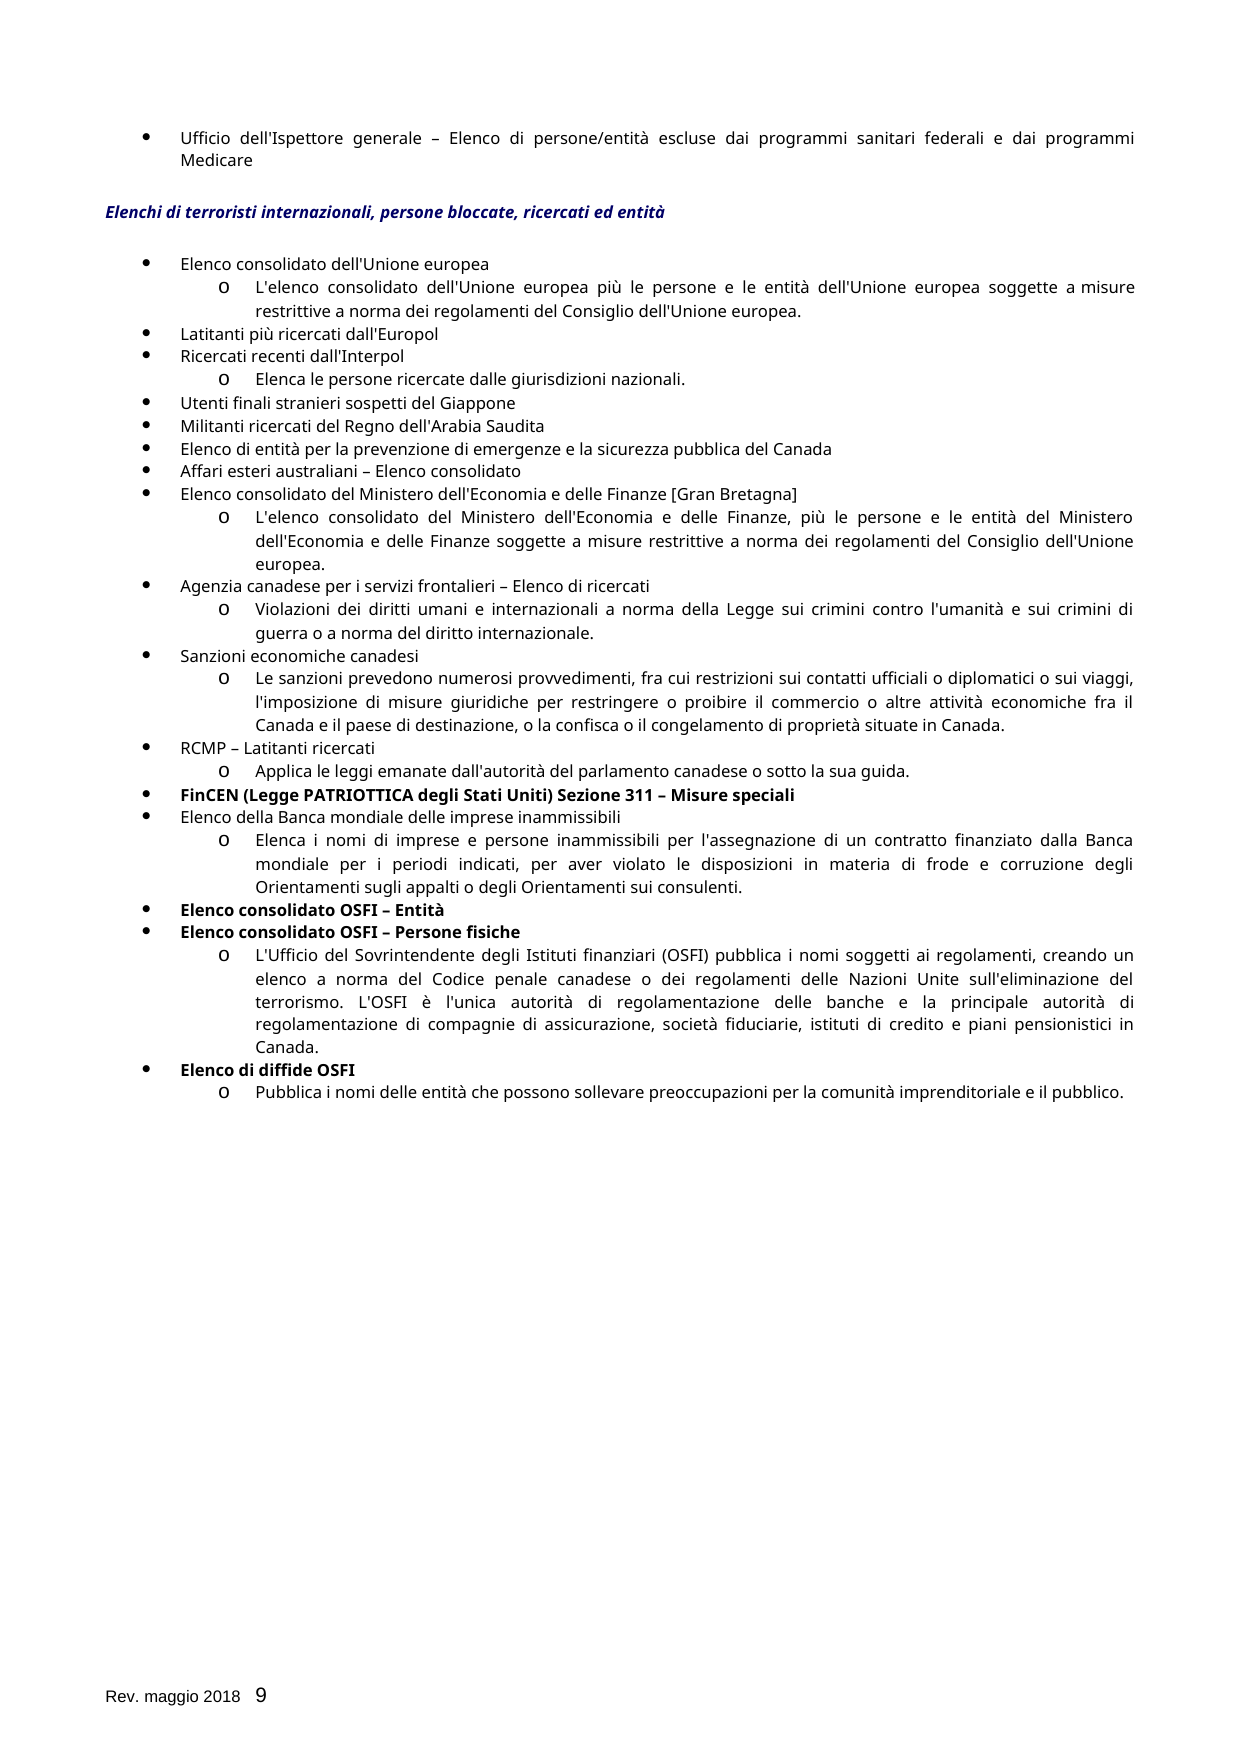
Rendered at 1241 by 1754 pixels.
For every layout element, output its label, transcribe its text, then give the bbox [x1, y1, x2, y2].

list Applica le leggi emanate dall'autorità del parlamento canadese o sotto la sua guida. [218, 759, 1135, 783]
list Elenco della Banca mondiale delle imprese inammissibili [143, 806, 1135, 829]
list Elenca i nomi di imprese e persone inammissibili per l'assegnazione di un contratto finanziato dalla Banca mondiale per i periodi indicati, per aver violato le disposizioni in materia di frode e corruzione degli Orientamenti sugli appalti o degli Orientamenti sui consulenti. [218, 829, 1135, 898]
list Ufficio dell'Ispettore generale – Elenco di persone/entità escluse dai programmi sanitari federali e dai programmi Medicare [143, 126, 1135, 172]
list Agenzia canadese per i servizi frontalieri – Elenco di ricercati [143, 575, 1135, 597]
list Le sanzioni prevedono numerosi provvedimenti, fra cui restrizioni sui contatti ufficiali o diplomatici o sui viaggi, l'imposizione di misure giuridiche per restringere o proibire il commercio o altre attività economiche fra il Canada e il paese di destinazione, o la confisca o il congelamento di proprietà situate in Canada. [218, 667, 1135, 736]
text Elenchi di terroristi internazionali, persone bloccate, ricercati ed entità [105, 201, 1135, 224]
list L'Ufficio del Sovrintendente degli Istituti finanziari (OSFI) pubblica i nomi soggetti ai regolamenti, creando un elenco a norma del Codice penale canadese o dei regolamenti delle Nazioni Unite sull'eliminazione del terrorismo. L'OSFI è l'unica autorità di regolamentazione delle banche e la principale autorità di regolamentazione di compagnie di assicurazione, società fiduciarie, istituti di credito e piani pensionistici in Canada. [218, 943, 1135, 1058]
list Elenco consolidato del Ministero dell'Economia e delle Finanze [Gran Bretagna] [143, 483, 1135, 505]
list Militanti ricercati del Regno dell'Arabia Saudita [143, 414, 1135, 437]
list Elenco consolidato dell'Unione europea [143, 253, 1135, 276]
list Latitanti più ricercati dall'Europol [143, 322, 1135, 345]
list L'elenco consolidato del Ministero dell'Economia e delle Finanze, più le persone e le entità del Ministero dell'Economia e delle Finanze soggette a misure restrittive a norma dei regolamenti del Consiglio dell'Unione europea. [218, 505, 1135, 575]
list Sanzioni economiche canadesi [143, 644, 1135, 667]
list Affari esteri australiani – Elenco consolidato [143, 460, 1135, 483]
list Pubblica i nomi delle entità che possono sollevare preoccupazioni per la comunità imprenditoriale e il pubblico. [218, 1081, 1135, 1105]
list FinCEN (Legge PATRIOTTICA degli Stati Uniti) Sezione 311 – Misure speciali [143, 783, 1135, 806]
list Ricercati recenti dall'Interpol [143, 345, 1135, 368]
list Elenca le persone ricercate dalle giurisdizioni nazionali. [218, 368, 1135, 392]
list Elenco consolidato OSFI – Persone fisiche [143, 921, 1135, 943]
list Utenti finali stranieri sospetti del Giappone [143, 392, 1135, 414]
list Elenco di diffide OSFI [143, 1058, 1135, 1081]
list Elenco di entità per la prevenzione di emergenze e la sicurezza pubblica del Canada [143, 437, 1135, 460]
list L'elenco consolidato dell'Unione europea più le persone e le entità dell'Unione europea soggette a misure restrittive a norma dei regolamenti del Consiglio dell'Unione europea. [218, 276, 1135, 322]
list Elenco consolidato OSFI – Entità [143, 898, 1135, 921]
list Violazioni dei diritti umani e internazionali a norma della Legge sui crimini contro l'umanità e sui crimini di guerra o a norma del diritto internazionale. [218, 597, 1135, 644]
list RCMP – Latitanti ricercati [143, 736, 1135, 759]
